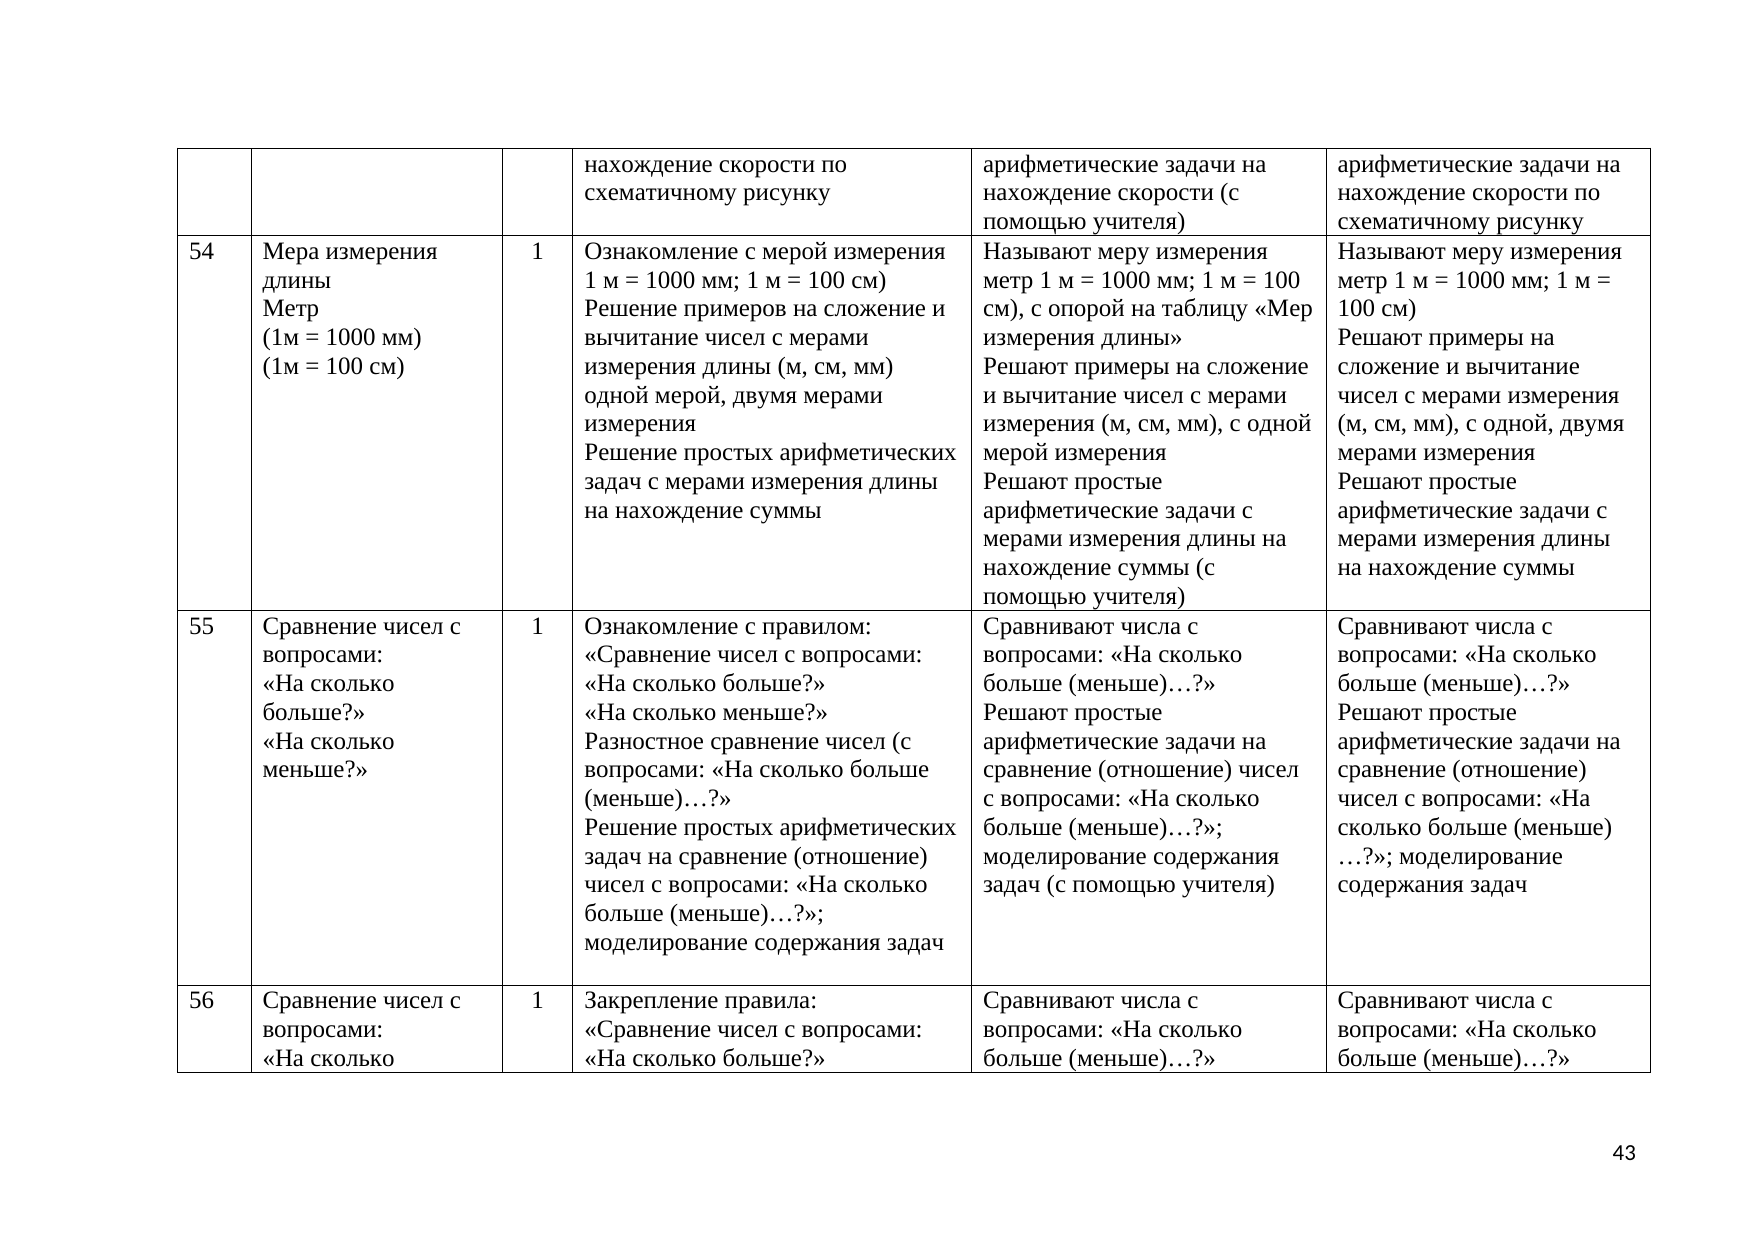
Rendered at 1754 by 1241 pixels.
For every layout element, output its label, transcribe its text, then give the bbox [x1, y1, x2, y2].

table_cell 56 [178, 986, 251, 1072]
table_cell 1 [503, 986, 572, 1072]
table_cell 1 [503, 236, 572, 610]
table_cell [1327, 986, 1650, 1072]
table_cell Сравнение чисел с вопросами: «На сколько больше?» «На сколько меньше?» [252, 611, 502, 984]
table_cell 54 [178, 236, 251, 610]
table_cell Называют меру измерения метр 1 м = 1000 мм; 1 м = 100 см) Решают примеры на сложение и вычитание чисел с мерами измерения (м, см, мм), с одной, двумя мерами измерения Решают простые арифметические задачи с мерами измерения длины на нахождение суммы [1327, 236, 1650, 610]
table_cell Мера измерения длины Метр (1м = 1000 мм) (1м = 100 см) [252, 236, 502, 610]
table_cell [972, 149, 1326, 235]
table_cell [573, 149, 971, 235]
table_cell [1327, 149, 1650, 235]
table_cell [972, 986, 1326, 1072]
table_cell 55 [178, 611, 251, 984]
table_cell Ознакомление с правилом: «Сравнение чисел с вопросами: «На сколько больше?» «На сколько меньше?» Разностное сравнение чисел (с вопросами: «На сколько больше (меньше)…?» Решение простых арифметических задач на сравнение (отношение) чисел с вопросами: «На сколько больше (меньше)…?»; моделирование содержания задач [573, 611, 971, 984]
table_cell 53 [178, 149, 251, 235]
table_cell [252, 149, 502, 235]
table_cell 1 [503, 611, 572, 984]
table_cell Ознакомление с мерой измерения 1 м = 1000 мм; 1 м = 100 см) Решение примеров на сложение и вычитание чисел с мерами измерения длины (м, см, мм) одной мерой, двумя мерами измерения Решение простых арифметических задач с мерами измерения длины на нахождение суммы [573, 236, 971, 610]
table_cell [252, 986, 502, 1072]
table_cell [573, 986, 971, 1072]
table_cell Называют меру измерения метр 1 м = 1000 мм; 1 м = 100 см), с опорой на таблицу «Мер измерения длины» Решают примеры на сложение и вычитание чисел с мерами измерения (м, см, мм), с одной мерой измерения Решают простые арифметические задачи с мерами измерения длины на нахождение суммы (с помощью учителя) [972, 236, 1326, 610]
table_cell 1 [503, 149, 572, 235]
